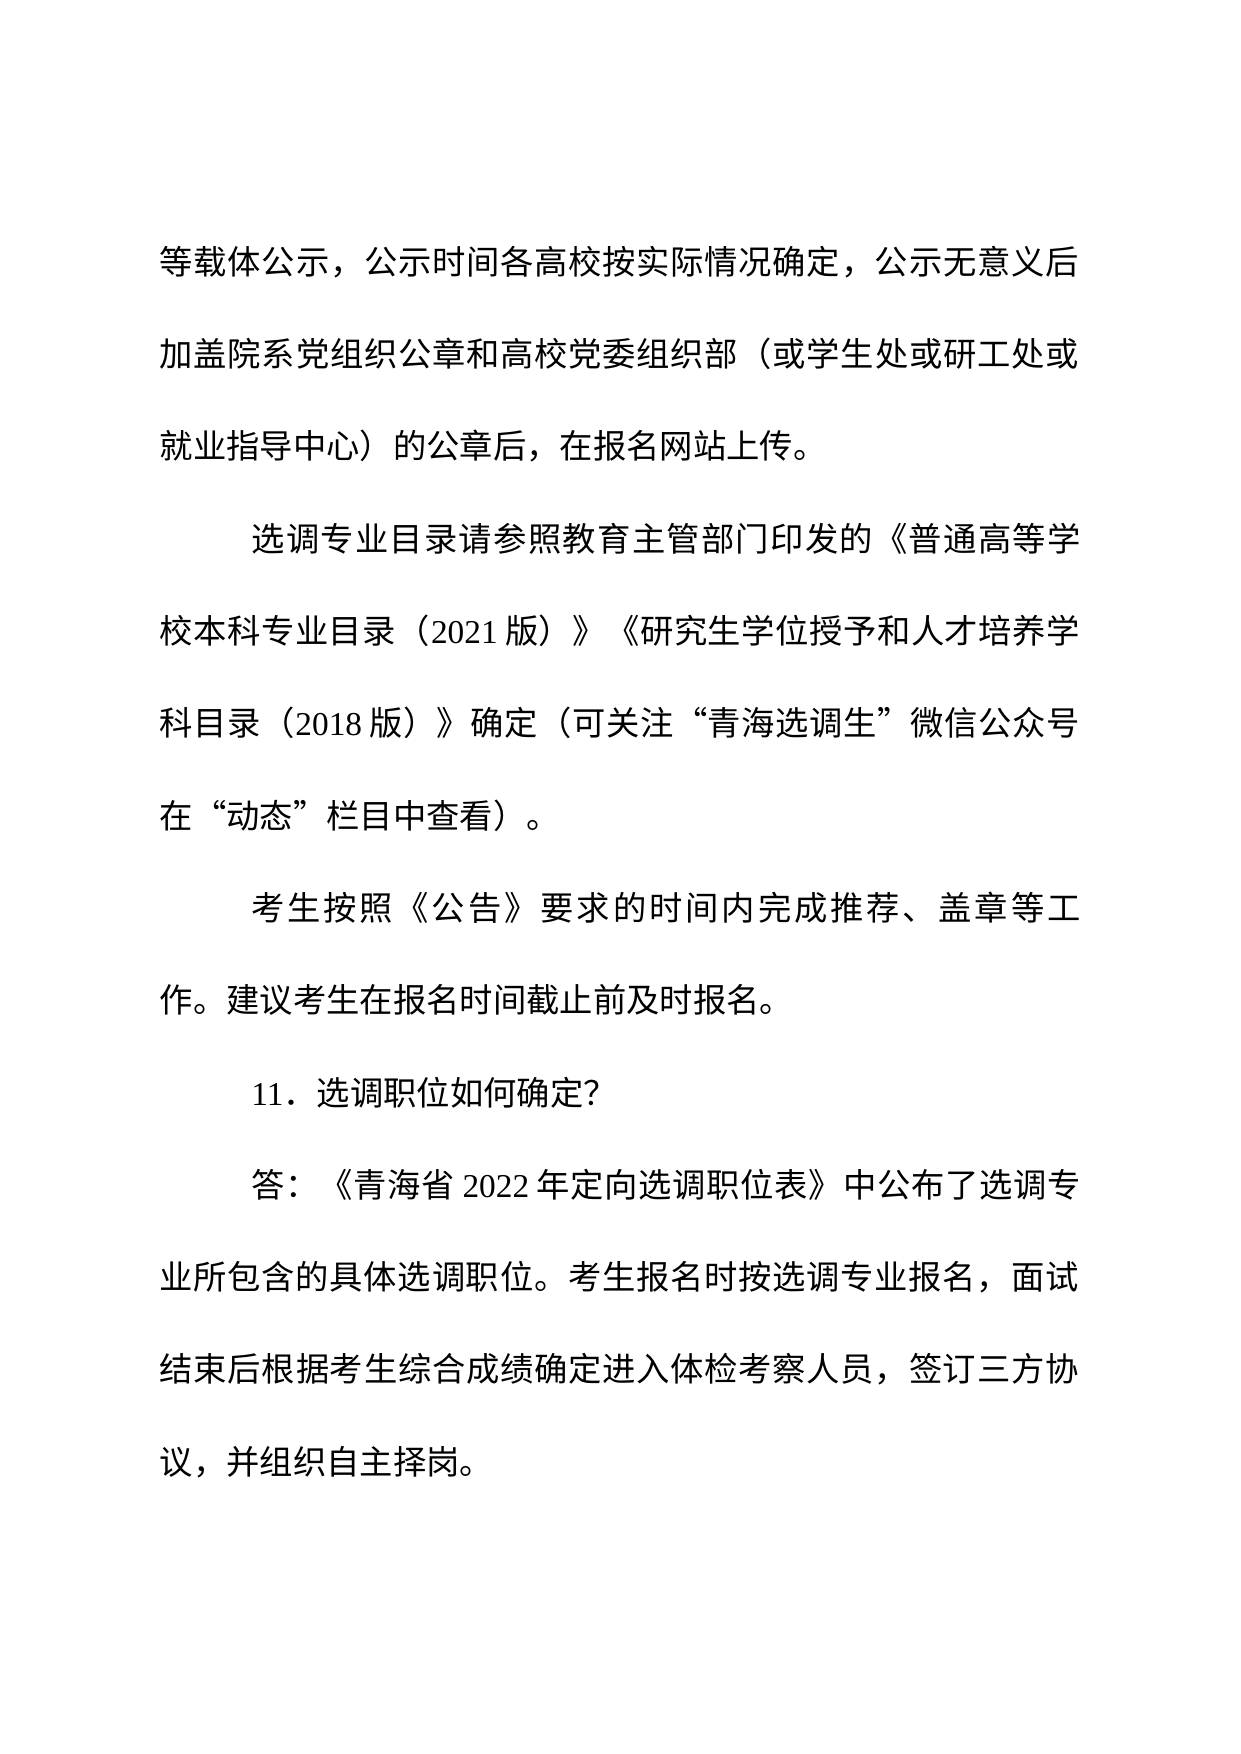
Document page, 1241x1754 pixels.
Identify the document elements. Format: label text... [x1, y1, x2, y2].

text 答：《青海省2022年定向选调职位表》中公布了选调专业所包含的具体选调职位。考生报名时按选调专业报名，面试结束后根据考生综合成绩确定进入体检考察人员，签订三方协议，并组织自主择岗。 [159, 1137, 1081, 1506]
subtitle 11．选调职位如何确定？ [159, 1044, 1081, 1137]
text 选调专业目录请参照教育主管部门印发的《普通高等学校本科专业目录（2021版）》《研究生学位授予和人才培养学科目录（2018版）》确定（可关注“青海选调生”微信公众号在“动态”栏目中查看）。 [159, 491, 1081, 860]
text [159, 214, 1081, 491]
text 考生按照《公告》要求的时间内完成推荐、盖章等工作。建议考生在报名时间截止前及时报名。 [159, 860, 1081, 1044]
